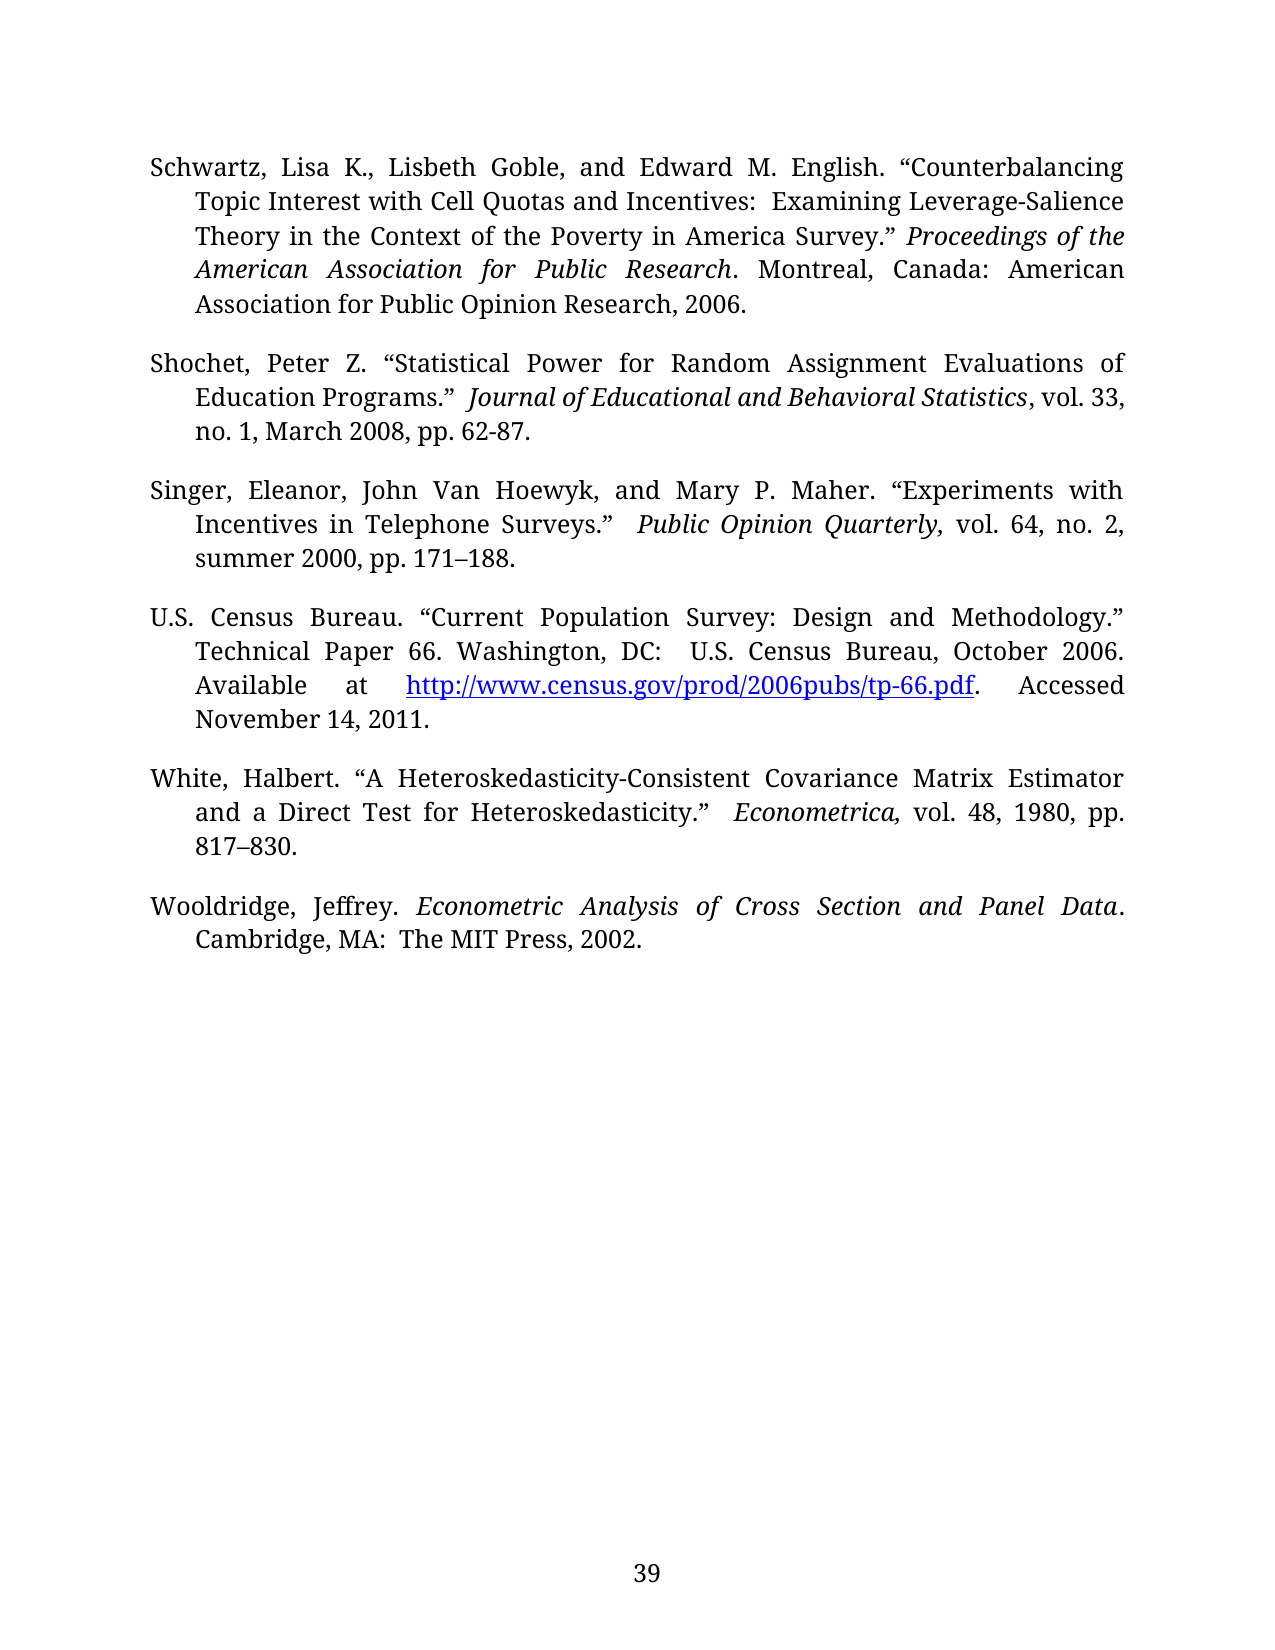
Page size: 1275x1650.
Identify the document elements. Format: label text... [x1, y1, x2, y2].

text U.S. Census Bureau. “Current Population Survey: Design and Methodology.” Technical Paper 66. Washington, DC: U.S. Census Bureau, October 2006. Available at http://www.census.gov/prod/2006pubs/tp-66.pdf. Accessed November 14, 2011. [150, 600, 1125, 736]
text Schwartz, Lisa K., Lisbeth Goble, and Edward M. English. “Counterbalancing Topic Interest with Cell Quotas and Incentives: Examining Leverage-Salience Theory in the Context of the Poverty in America Survey.” Proceedings of the American Association for Public Research. Montreal, Canada: American Association for Public Opinion Research, 2006. [150, 150, 1125, 320]
text White, Halbert. “A Heteroskedasticity-Consistent Covariance Matrix Estimator and a Direct Test for Heteroskedasticity.” Econometrica, vol. 48, 1980, pp. 817–830. [150, 761, 1125, 863]
text Singer, Eleanor, John Van Hoewyk, and Mary P. Maher. “Experiments with Incentives in Telephone Surveys.” Public Opinion Quarterly, vol. 64, no. 2, summer 2000, pp. 171–188. [150, 472, 1125, 575]
text Wooldridge, Jeffrey. Econometric Analysis of Cross Section and Panel Data. Cambridge, MA: The MIT Press, 2002. [150, 888, 1125, 956]
text Shochet, Peter Z. “Statistical Power for Random Assignment Evaluations of Education Programs.” Journal of Educational and Behavioral Statistics, vol. 33, no. 1, March 2008, pp. 62-87. [150, 345, 1125, 447]
